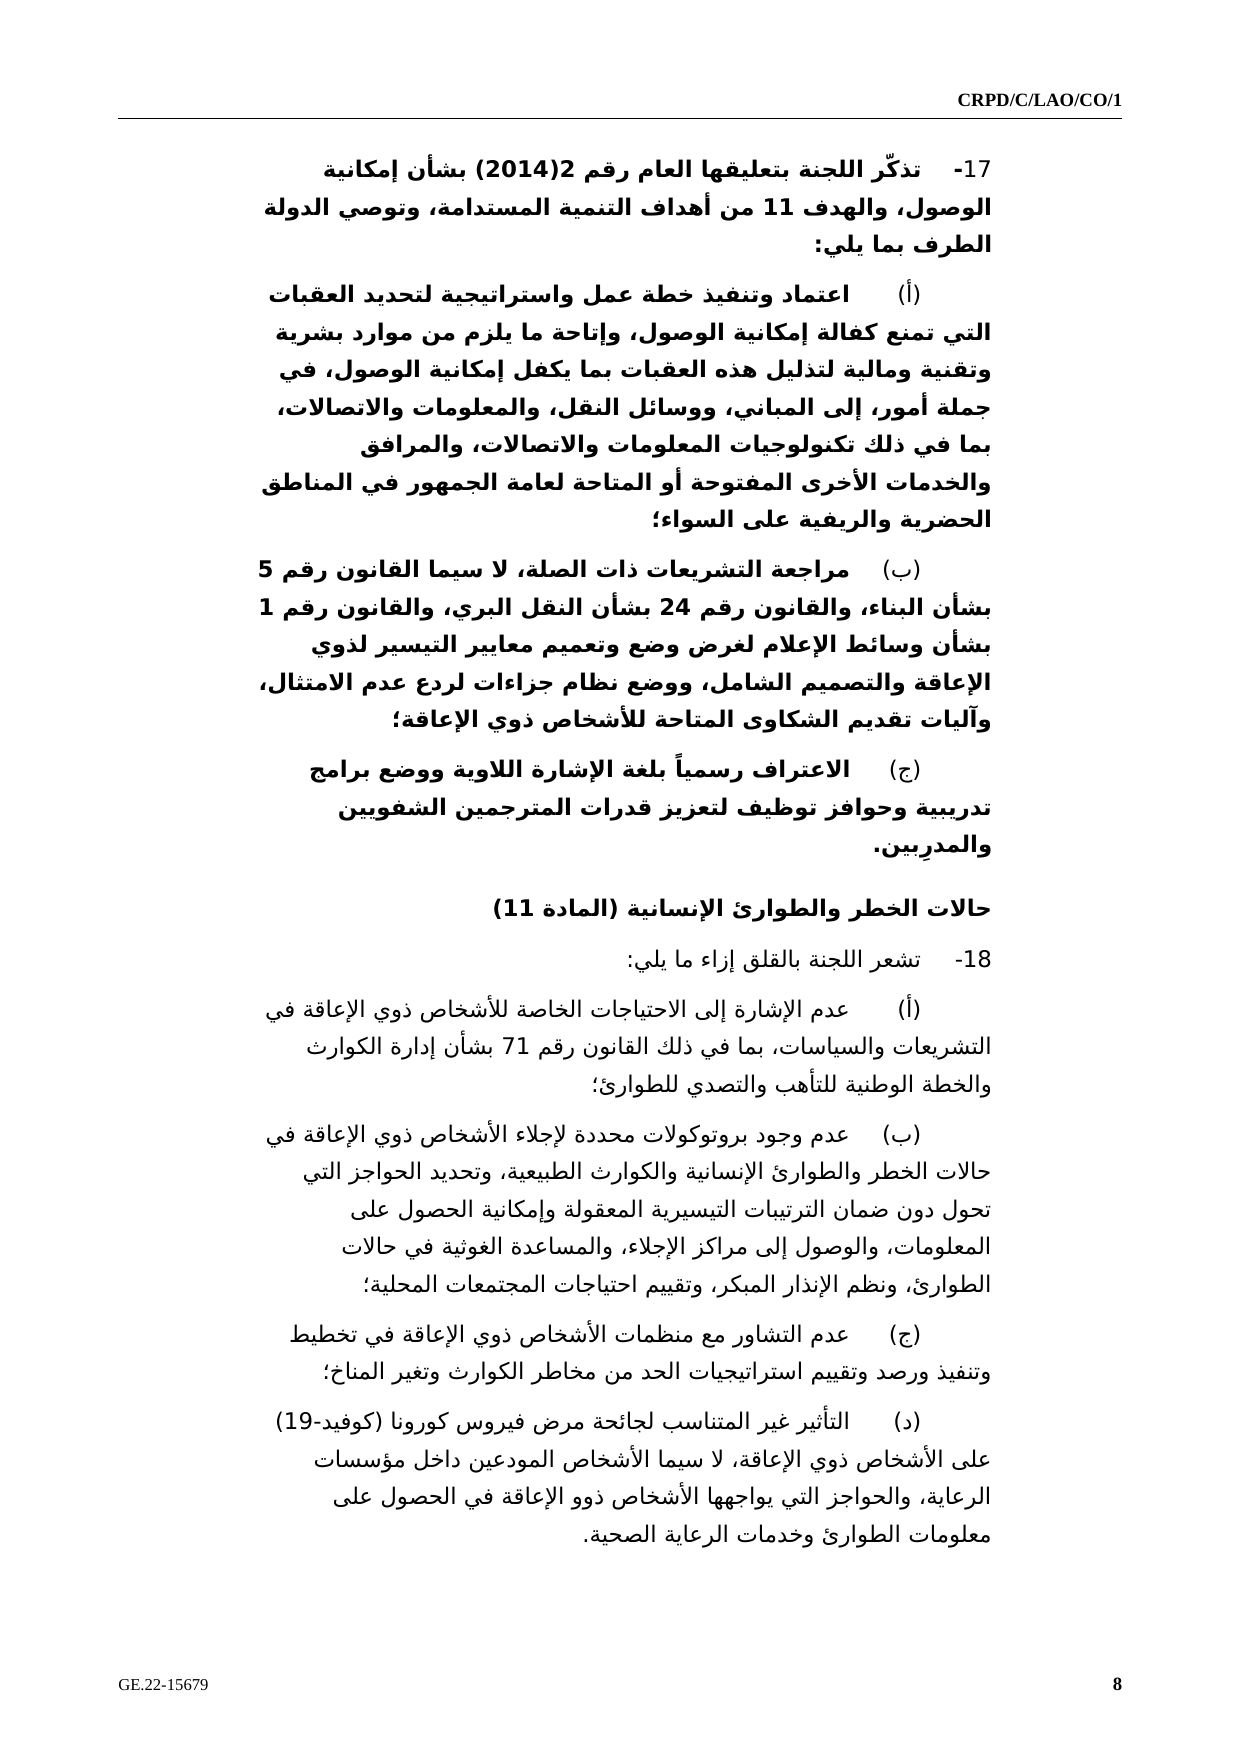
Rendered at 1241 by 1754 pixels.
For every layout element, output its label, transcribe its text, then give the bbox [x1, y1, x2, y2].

text (أ) اعتماد وتنفيذ خطة عمل واستراتيجية لتحديد العقبات التي تمنع كفالة إمكانية الوصول، وإتاحة ما يلزم من موارد بشرية وتقنية ومالية لتذليل هذه العقبات بما يكفل إمكانية الوصول، في جملة أمور، إلى المباني، ووسائل النقل، والمعلومات والاتصالات، بما في ذلك تكنولوجيات المعلومات والاتصالات، والمرافق والخدمات الأخرى المفتوحة أو المتاحة لعامة الجمهور في المناطق الحضرية والريفية على السواء؛ [248, 273, 992, 535]
text (أ) عدم الإشارة إلى الاحتياجات الخاصة للأشخاص ذوي الإعاقة في التشريعات والسياسات، بما في ذلك القانون رقم 71 بشأن إدارة الكوارث والخطة الوطنية للتأهب والتصدي للطوارئ؛ [248, 987, 992, 1100]
text (ب) مراجعة التشريعات ذات الصلة، لا سيما القانون رقم 5 بشأن البناء، والقانون رقم 24 بشأن النقل البري، والقانون رقم 1 بشأن وسائط الإعلام لغرض وضع وتعميم معايير التيسير لذوي الإعاقة والتصميم الشامل، ووضع نظام جزاءات لردع عدم الامتثال، وآليات تقديم الشكاوى المتاحة للأشخاص ذوي الإعاقة؛ [248, 548, 992, 735]
text حالات الخطر والطوارئ الإنسانية (المادة 11) [248, 885, 1122, 925]
text (ج) الاعتراف رسمياً بلغة الإشارة اللاوية ووضع برامج تدريبية وحوافز توظيف لتعزيز قدرات المترجمين الشفويين والمدرِبين. [248, 748, 992, 860]
text (ج) عدم التشاور مع منظمات الأشخاص ذوي الإعاقة في تخطيط وتنفيذ ورصد وتقييم استراتيجيات الحد من مخاطر الكوارث وتغير المناخ؛ [248, 1312, 992, 1387]
text 17- تذكّر اللجنة بتعليقها العام رقم 2(2014) بشأن إمكانية الوصول، والهدف 11 من أهداف التنمية المستدامة، وتوصي الدولة الطرف بما يلي: [248, 148, 992, 260]
text (ب) عدم وجود بروتوكولات محددة لإجلاء الأشخاص ذوي الإعاقة في حالات الخطر والطوارئ الإنسانية والكوارث الطبيعية، وتحديد الحواجز التي تحول دون ضمان الترتيبات التيسيرية المعقولة وإمكانية الحصول على المعلومات، والوصول إلى مراكز الإجلاء، والمساعدة الغوثية في حالات الطوارئ، ونظم الإنذار المبكر، وتقييم احتياجات المجتمعات المحلية؛ [248, 1112, 992, 1300]
text 18- تشعر اللجنة بالقلق إزاء ما يلي: [248, 937, 992, 975]
text (د) التأثير غير المتناسب لجائحة مرض فيروس كورونا (كوفيد-19) على الأشخاص ذوي الإعاقة، لا سيما الأشخاص المودعين داخل مؤسسات الرعاية، والحواجز التي يواجهها الأشخاص ذوو الإعاقة في الحصول على معلومات الطوارئ وخدمات الرعاية الصحية. [248, 1400, 992, 1550]
